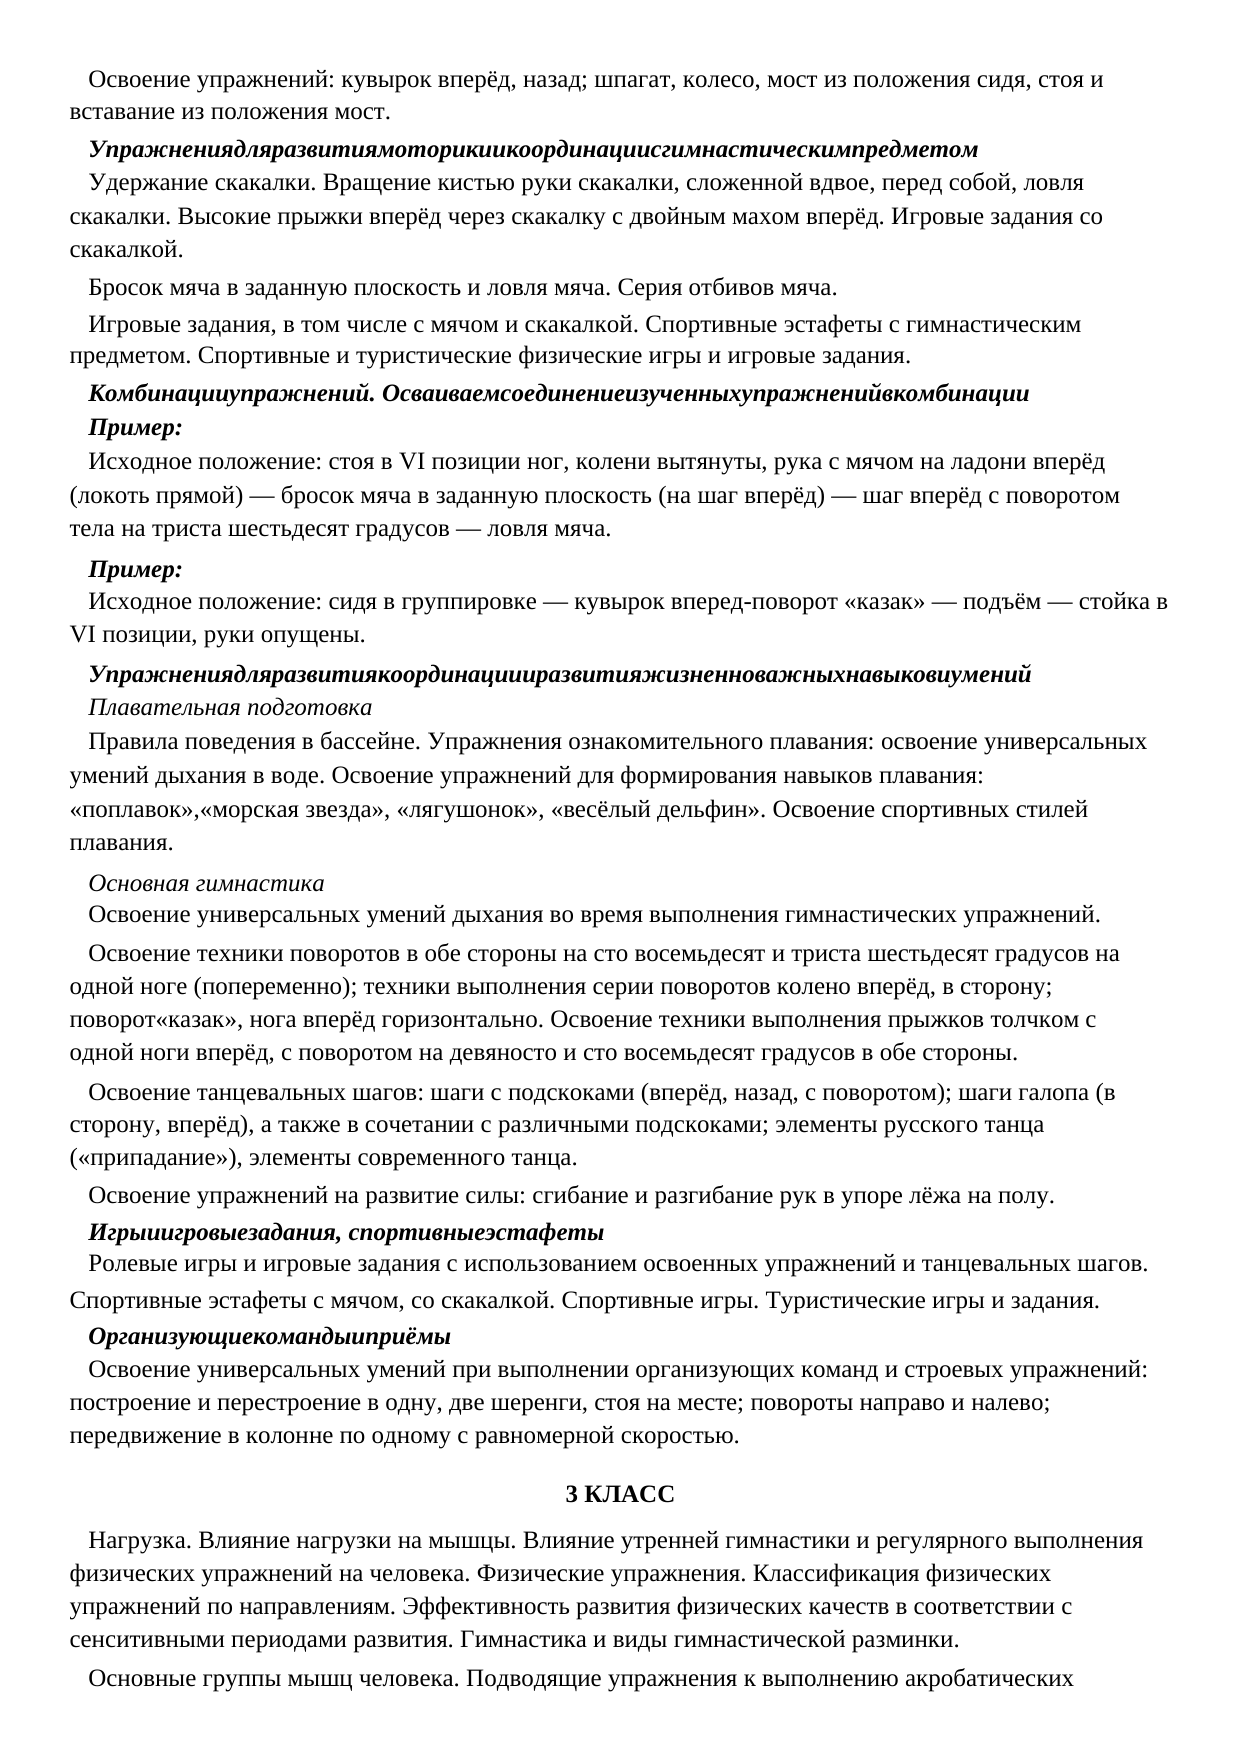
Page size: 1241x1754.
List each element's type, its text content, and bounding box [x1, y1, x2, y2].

text Игрыиигровыезадания, спортивныеэстафеты Ролевые игры и игровые задания с использованием освоенных упражнений и танцевальных шагов. [88, 1217, 1156, 1277]
text Освоение упражнений на развитие силы: сгибание и разгибание рук в упоре лёжа на полу. [88, 1182, 1171, 1209]
text Освоение техники поворотов в обе стороны на сто восемьдесят и триста шестьдесят градусов на одной ноге (попеременно); техники выполнения серии поворотов колено вперёд, в сторону; поворот«казак», нога вперёд горизонтально. Освоение техники выполнения прыжков толчком с одной ноги вперёд, с поворотом на девяносто и сто восемьдесят градусов в обе стороны. [69, 938, 1156, 1066]
text Освоение упражнений: кувырок вперёд, назад; шпагат, колесо, мост из положения сидя, стоя и вставание из положения мост. [69, 64, 1111, 124]
text Основная гимнастика Освоение универсальных умений дыхания во время выполнения гимнастических упражнений. [88, 868, 1111, 928]
text Комбинацииупражнений. Осваиваемсоединениеизученныхупражненийвкомбинации Пример: Исходное положение: стоя в VI позиции ног, колени вытянуты, рука с мячом на ладони вперёд (локоть прямой) — бросок мяча в заданную плоскость (на шаг вперёд) — шаг вперёд с поворотом тела на триста шестьдесят градусов — ловля мяча. [69, 378, 1126, 542]
text Спортивные эстафеты с мячом, со скакалкой. Спортивные игры. Туристические игры и задания. [69, 1286, 1171, 1314]
text Игровые задания, в том числе с мячом и скакалкой. Спортивные эстафеты с гимнастическим предметом. Спортивные и туристические физические игры и игровые задания. [69, 309, 1096, 369]
text Пример: Исходное положение: сидя в группировке — кувырок вперед-поворот «казак» — подъём — стойка в VI позиции, руки опущены. [69, 554, 1171, 648]
text Нагрузка. Влияние нагрузки на мышцы. Влияние утренней гимнастики и регулярного выполнения физических упражнений на человека. Физические упражнения. Классификация физических упражнений по направлениям. Эффективность развития физических качеств в соответствии с сенситивными периодами развития. Гимнастика и виды гимнастической разминки. [69, 1525, 1156, 1653]
text Основные группы мышц человека. Подводящие упражнения к выполнению акробатических [88, 1665, 1171, 1692]
text Освоение танцевальных шагов: шаги с подскоками (вперёд, назад, с поворотом); шаги галопа (в сторону, вперёд), а также в сочетании с различными подскоками; элементы русского танца («припадание»), элементы современного танца. [69, 1077, 1126, 1171]
text Бросок мяча в заданную плоскость и ловля мяча. Серия отбивов мяча. [88, 274, 1171, 301]
text Упражнениядляразвитиямоторикиикоординациисгимнастическимпредметом Удержание скакалки. Вращение кистью руки скакалки, сложенной вдвое, перед собой, ловля скакалки. Высокие прыжки вперёд через скакалку с двойным махом вперёд. Игровые задания со скакалкой. [69, 134, 1111, 262]
text Упражнениядляразвитиякоординациииразвитияжизненноважныхнавыковиумений Плавательная подготовка Правила поведения в бассейне. Упражнения ознакомительного плавания: освоение универсальных умений дыхания в воде. Освоение упражнений для формирования навыков плавания: «поплавок»,«морская звезда», «лягушонок», «весёлый дельфин». Освоение спортивных стилей плавания. [69, 659, 1156, 856]
text 3 КЛАСС [69, 1481, 1171, 1508]
text Организующиекомандыиприёмы Освоение универсальных умений при выполнении организующих команд и строевых упражнений: построение и перестроение в одну, две шеренги, стоя на месте; повороты направо и налево; передвижение в колонне по одному с равномерной скоростью. [69, 1321, 1156, 1449]
